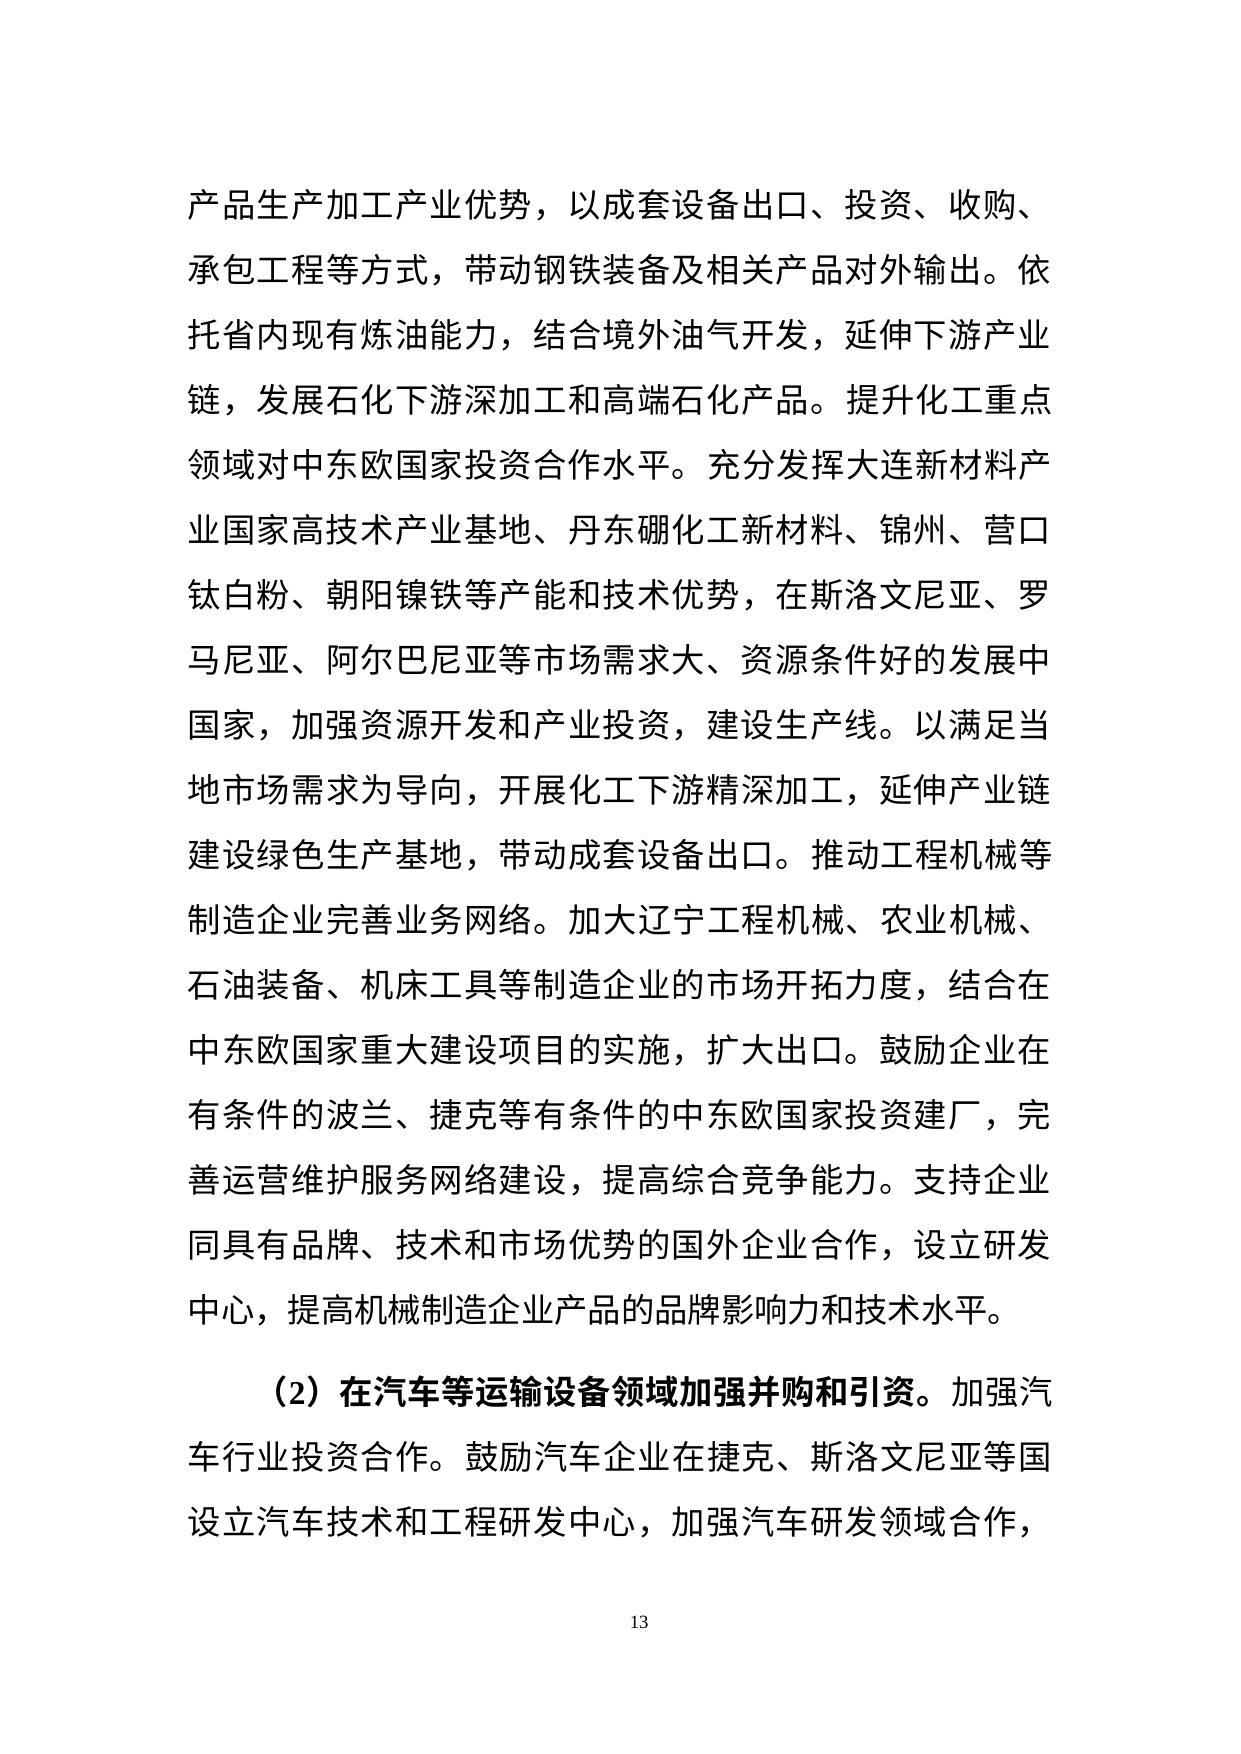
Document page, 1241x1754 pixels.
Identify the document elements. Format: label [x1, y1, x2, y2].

text [187, 1357, 1053, 1552]
text [187, 171, 1053, 1341]
